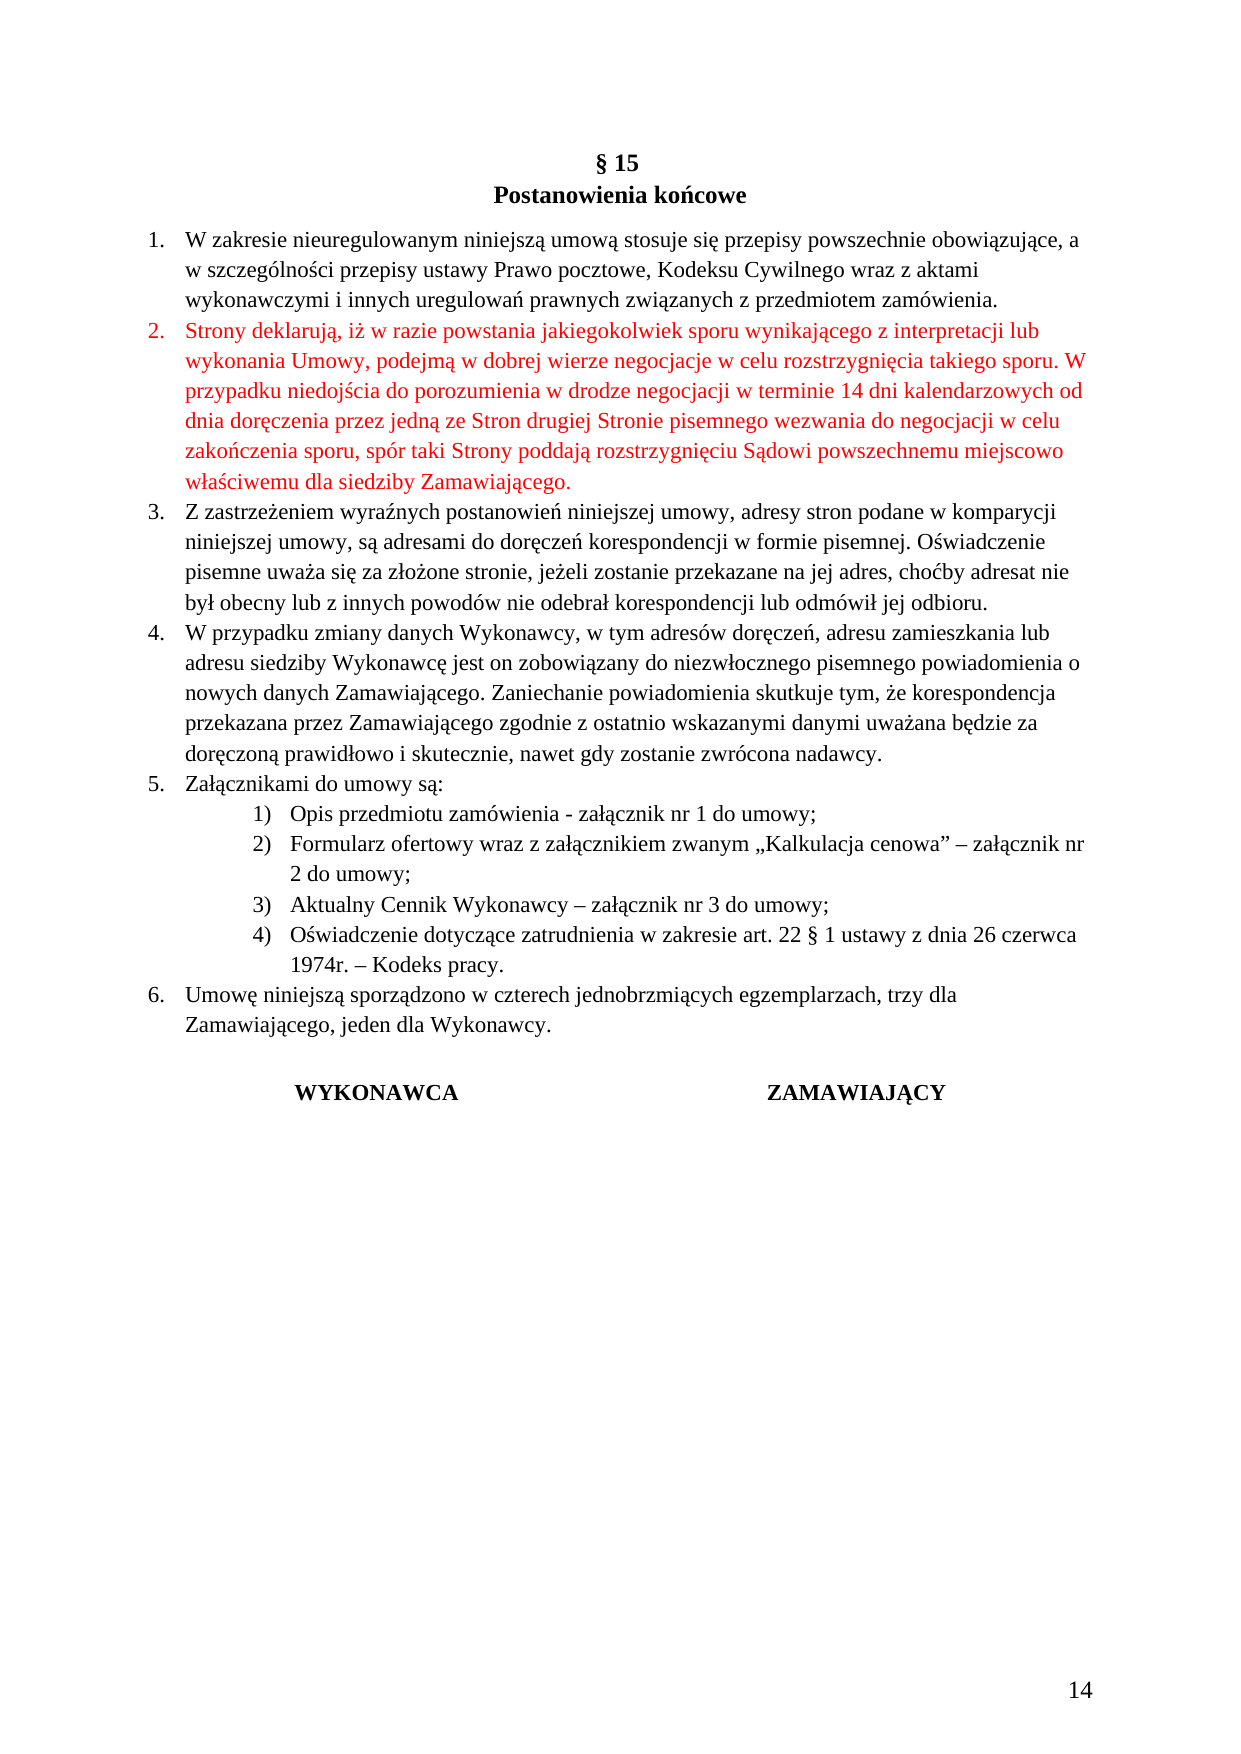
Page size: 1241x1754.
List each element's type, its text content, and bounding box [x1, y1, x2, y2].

list Formularz ofertowy wraz z załącznikiem zwanym „Kalkulacja cenowa” – załącznik nr 2 do umowy; [252, 830, 1093, 887]
list Załącznikami do umowy są: [148, 770, 1093, 796]
list Strony deklarują, iż w razie powstania jakiegokolwiek sporu wynikającego z interpretacji lub wykonania Umowy, podejmą w dobrej wierze negocjacje w celu rozstrzygnięcia takiego sporu. W przypadku niedojścia do porozumienia w drodze negocjacji w terminie 14 dni kalendarzowych od dnia doręczenia przez jedną ze Stron drugiej Stronie pisemnego wezwania do negocjacji w celu zakończenia sporu, spór taki Strony poddają rozstrzygnięciu Sądowi powszechnemu miejscowo właściwemu dla siedziby Zamawiającego. [148, 317, 1093, 494]
list Z zastrzeżeniem wyraźnych postanowień niniejszej umowy, adresy stron podane w komparycji niniejszej umowy, są adresami do doręczeń korespondencji w formie pisemnej. Oświadczenie pisemne uważa się za złożone stronie, jeżeli zostanie przekazane na jej adres, choćby adresat nie był obecny lub z innych powodów nie odebrał korespondencji lub odmówił jej odbioru. [148, 498, 1093, 615]
list W przypadku zmiany danych Wykonawcy, w tym adresów doręczeń, adresu zamieszkania lub adresu siedziby Wykonawcę jest on zobowiązany do niezwłocznego pisemnego powiadomienia o nowych danych Zamawiającego. Zaniechanie powiadomienia skutkuje tym, że korespondencja przekazana przez Zamawiającego zgodnie z ostatnio wskazanymi danymi uważana będzie za doręczoną prawidłowo i skutecznie, nawet gdy zostanie zwrócona nadawcy. [148, 619, 1093, 766]
list Aktualny Cennik Wykonawcy – załącznik nr 3 do umowy; [252, 891, 1093, 917]
text WYKONAWCA ZAMAWIAJĄCY [148, 1079, 1093, 1106]
list Opis przedmiotu zamówienia - załącznik nr 1 do umowy; [252, 800, 1093, 826]
list Oświadczenie dotyczące zatrudnienia w zakresie art. 22 § 1 ustawy z dnia 26 czerwca 1974r. – Kodeks pracy. [252, 921, 1093, 977]
subtitle § 15 Postanowienia końcowe [148, 148, 1093, 209]
list Umowę niniejszą sporządzono w czterech jednobrzmiących egzemplarzach, trzy dla Zamawiającego, jeden dla Wykonawcy. [148, 981, 1093, 1038]
list W zakresie nieuregulowanym niniejszą umową stosuje się przepisy powszechnie obowiązujące, a w szczególności przepisy ustawy Prawo pocztowe, Kodeksu Cywilnego wraz z aktami wykonawczymi i innych uregulowań prawnych związanych z przedmiotem zamówienia. [148, 226, 1093, 313]
